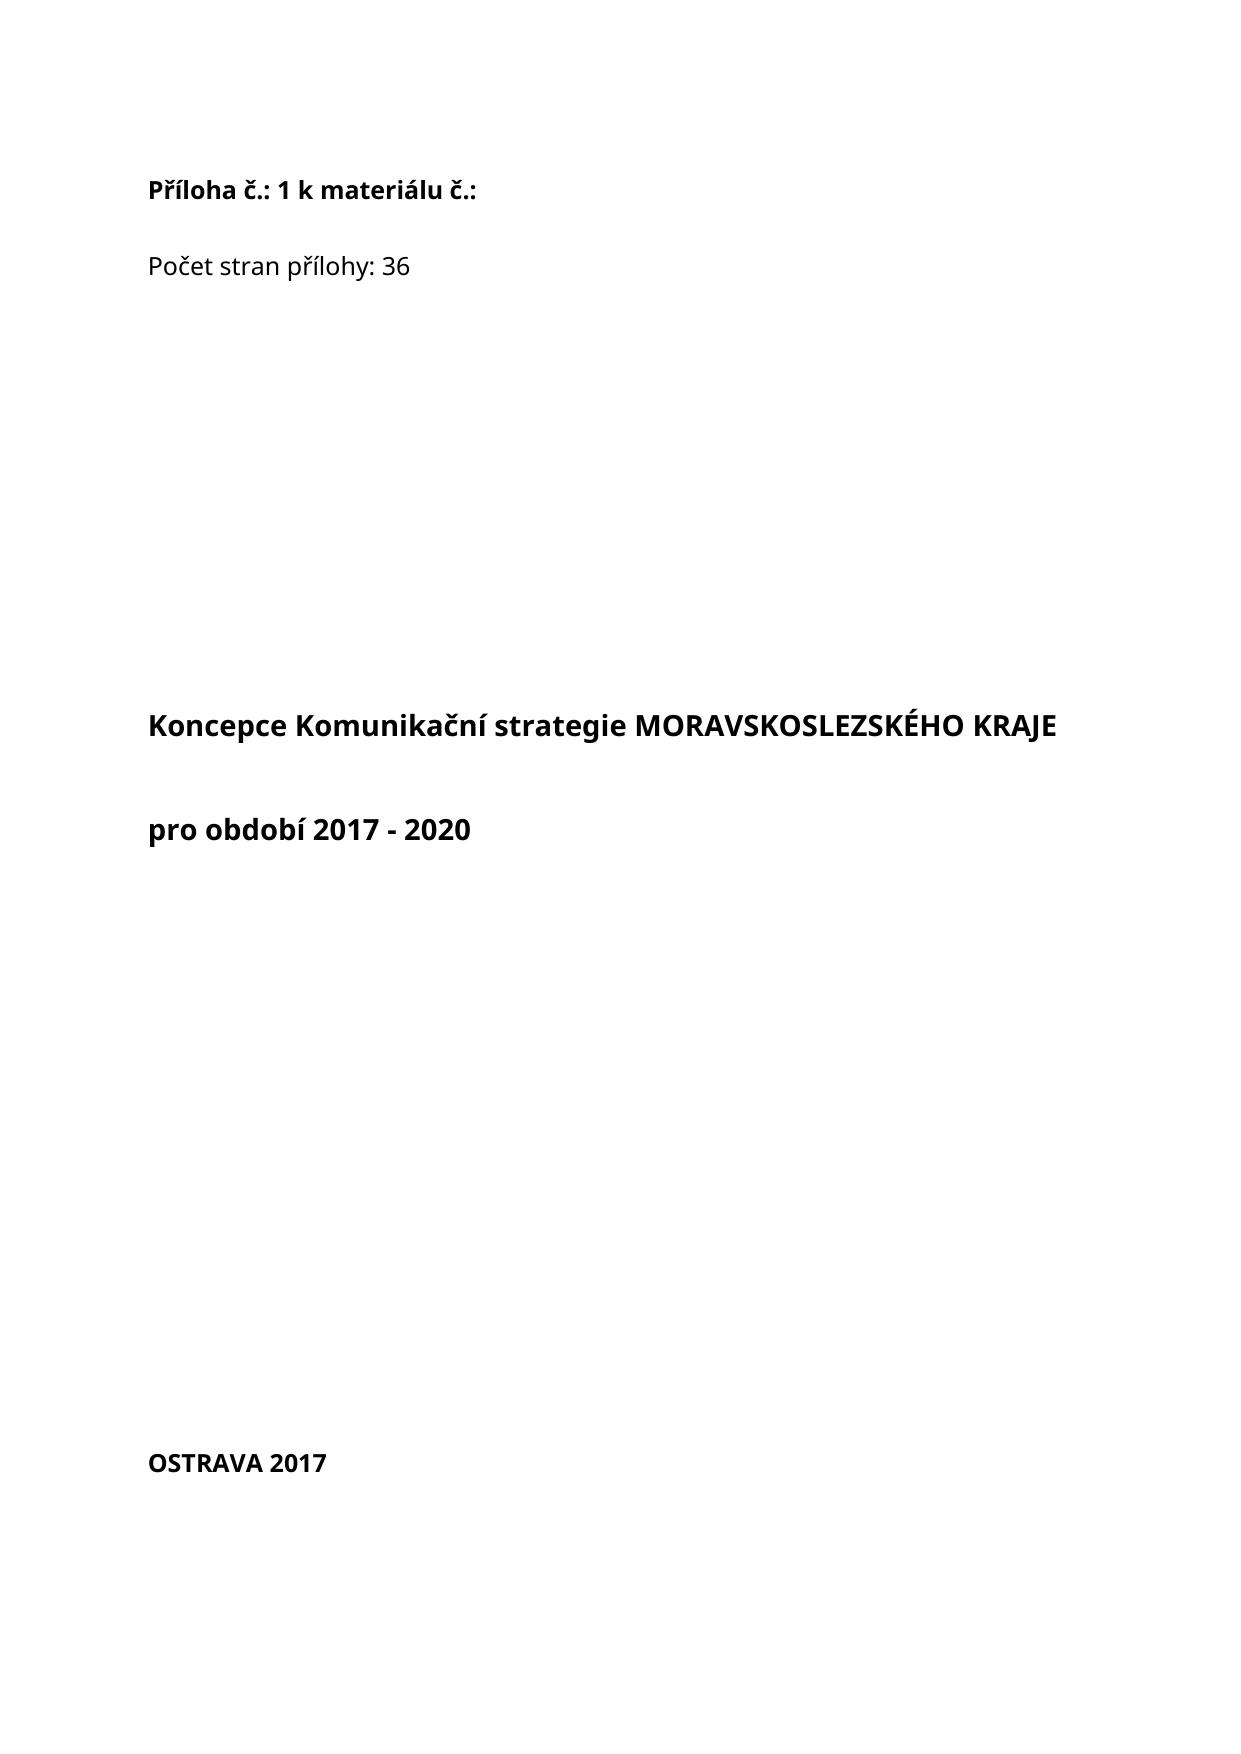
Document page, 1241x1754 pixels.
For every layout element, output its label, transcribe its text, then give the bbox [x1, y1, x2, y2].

subtitle pro období 2017 - 2020 [148, 809, 1093, 849]
subtitle Koncepce Komunikační strategie MORAVSKOSLEZSKÉHO KRAJE [148, 705, 1093, 744]
text Počet stran přílohy: 36 [148, 249, 1093, 283]
text Příloha č.: 1 k materiálu č.: [148, 173, 1093, 207]
text OSTRAVA 2017 [148, 1446, 1093, 1480]
